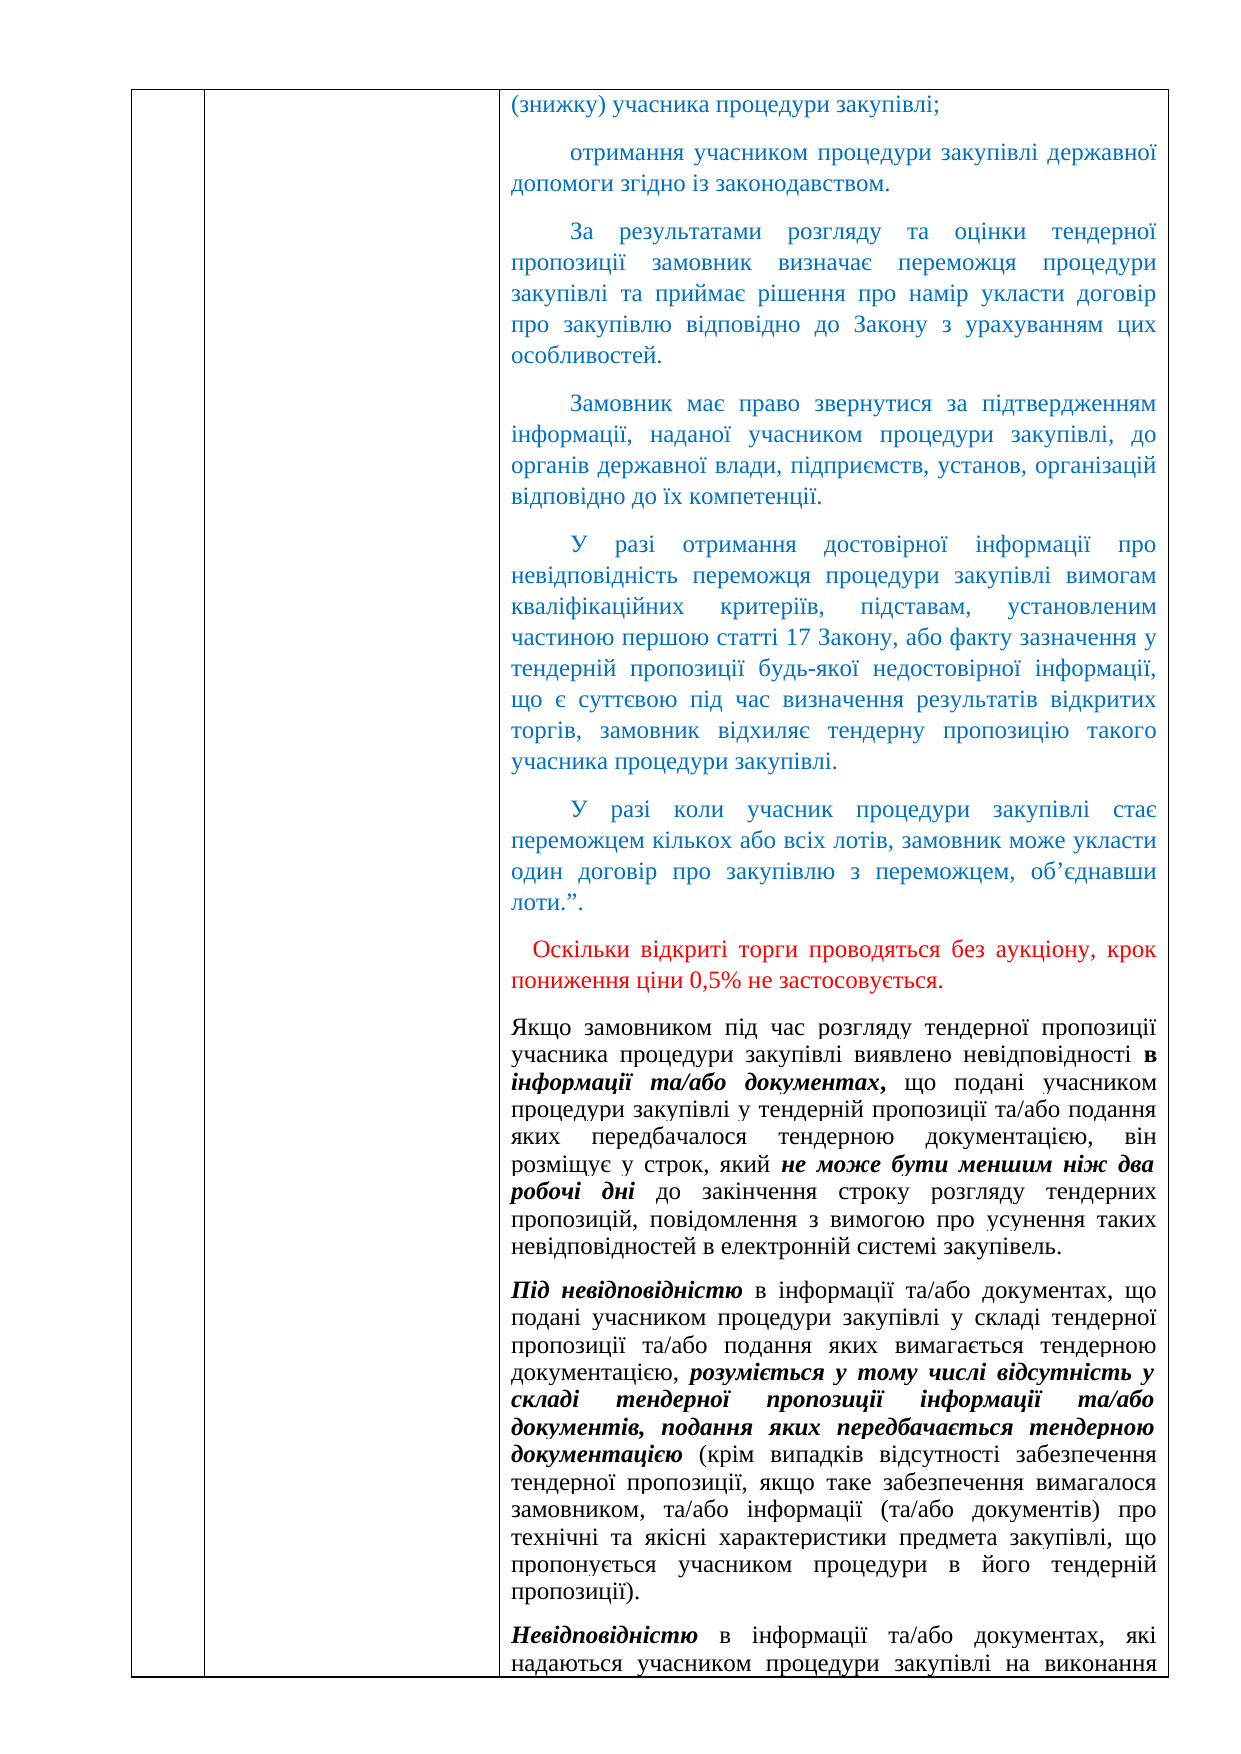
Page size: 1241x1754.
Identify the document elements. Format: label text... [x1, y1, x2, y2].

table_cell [205, 90, 499, 1676]
table_cell 1 [132, 90, 204, 1676]
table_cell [500, 90, 1168, 1676]
